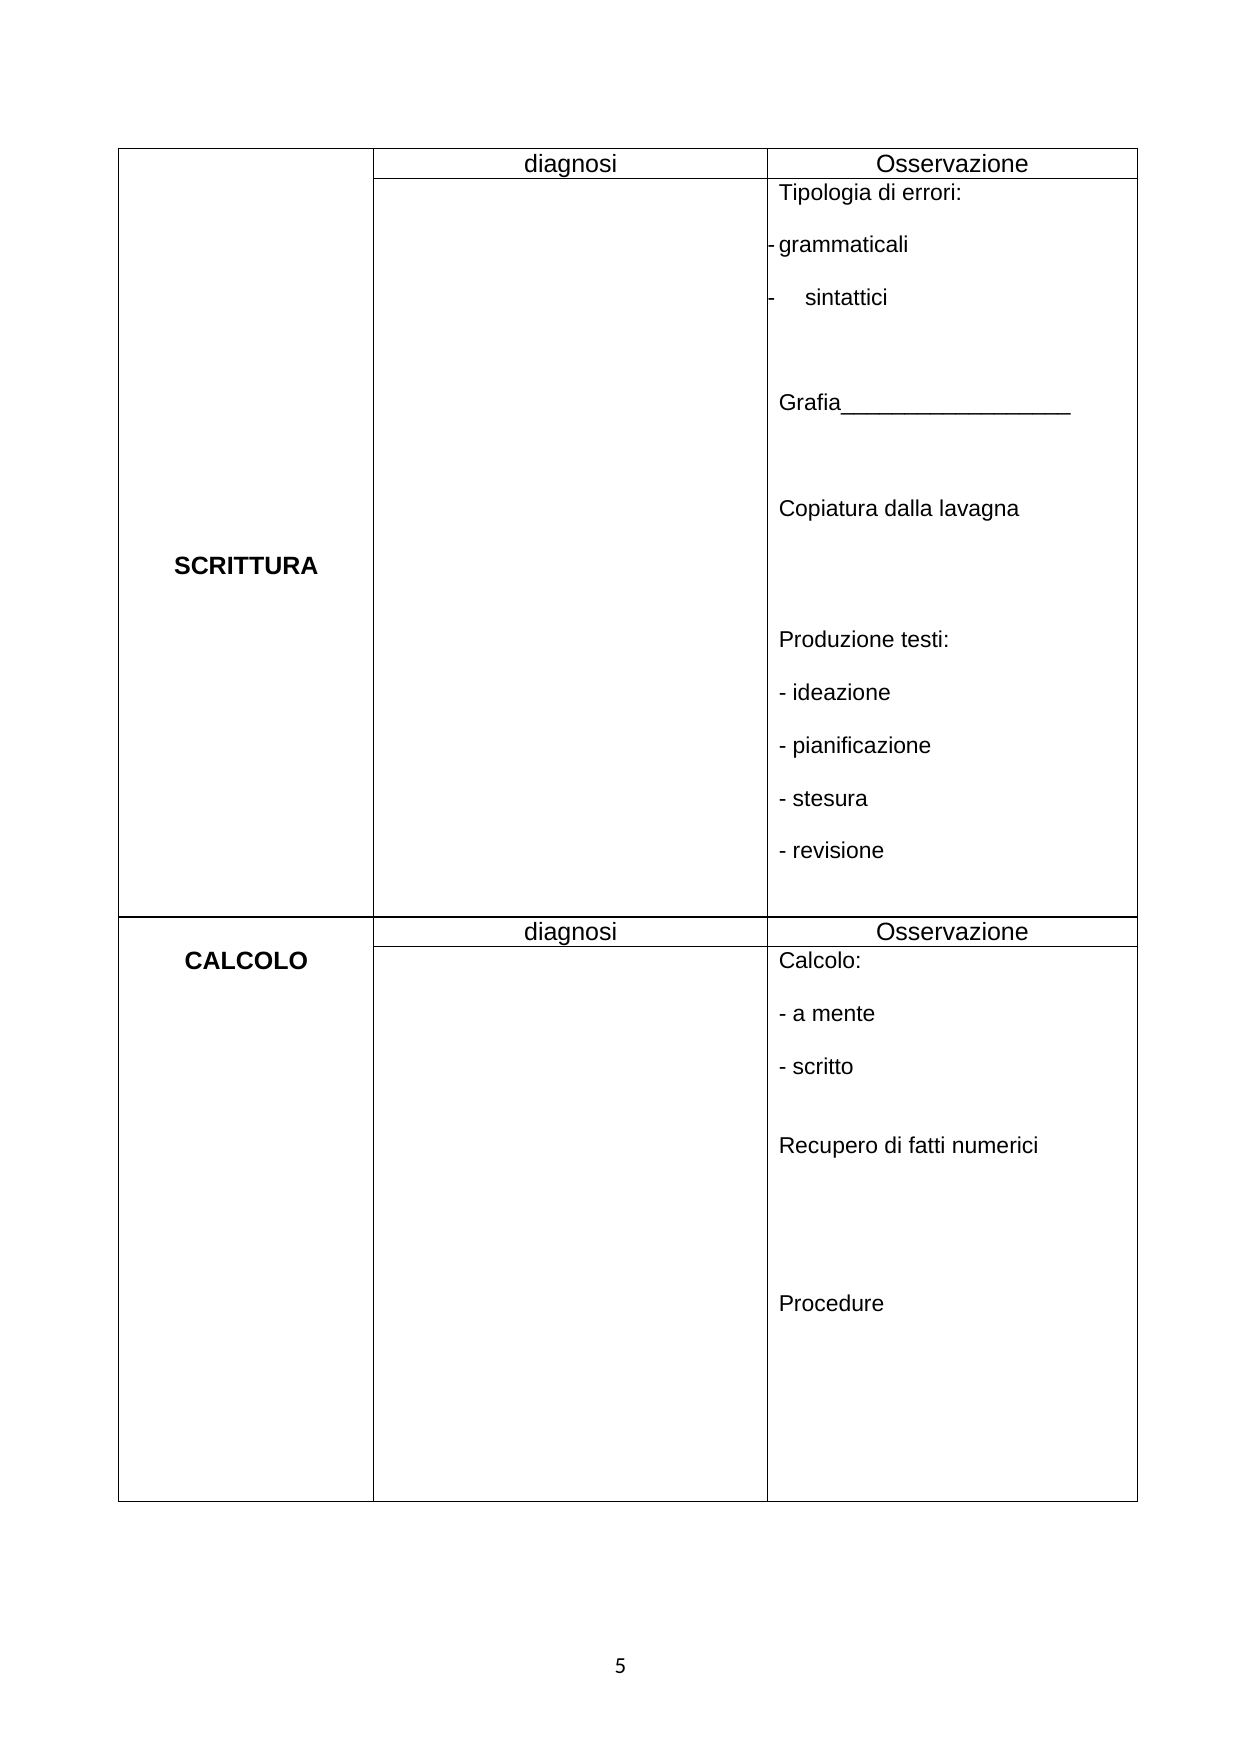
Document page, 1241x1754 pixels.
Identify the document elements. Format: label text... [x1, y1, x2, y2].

table_cell [374, 947, 767, 1501]
table_cell diagnosi [374, 918, 767, 946]
table_cell Tipologia di errori: grammaticali sintattici Grafia__________________ Copiatura dalla lavagna Produzione testi: - ideazione - pianificazione - stesura - revisione [768, 179, 1137, 916]
table_cell CALCOLO [119, 918, 373, 1501]
table_cell Calcolo: - a mente - scritto Recupero di fatti numerici Procedure [768, 947, 1137, 1501]
table_header SCRITTURA [119, 149, 373, 916]
table_cell [374, 179, 767, 916]
table_header Osservazione [768, 149, 1137, 177]
table_cell Osservazione [768, 918, 1137, 946]
table_header diagnosi [374, 149, 767, 177]
